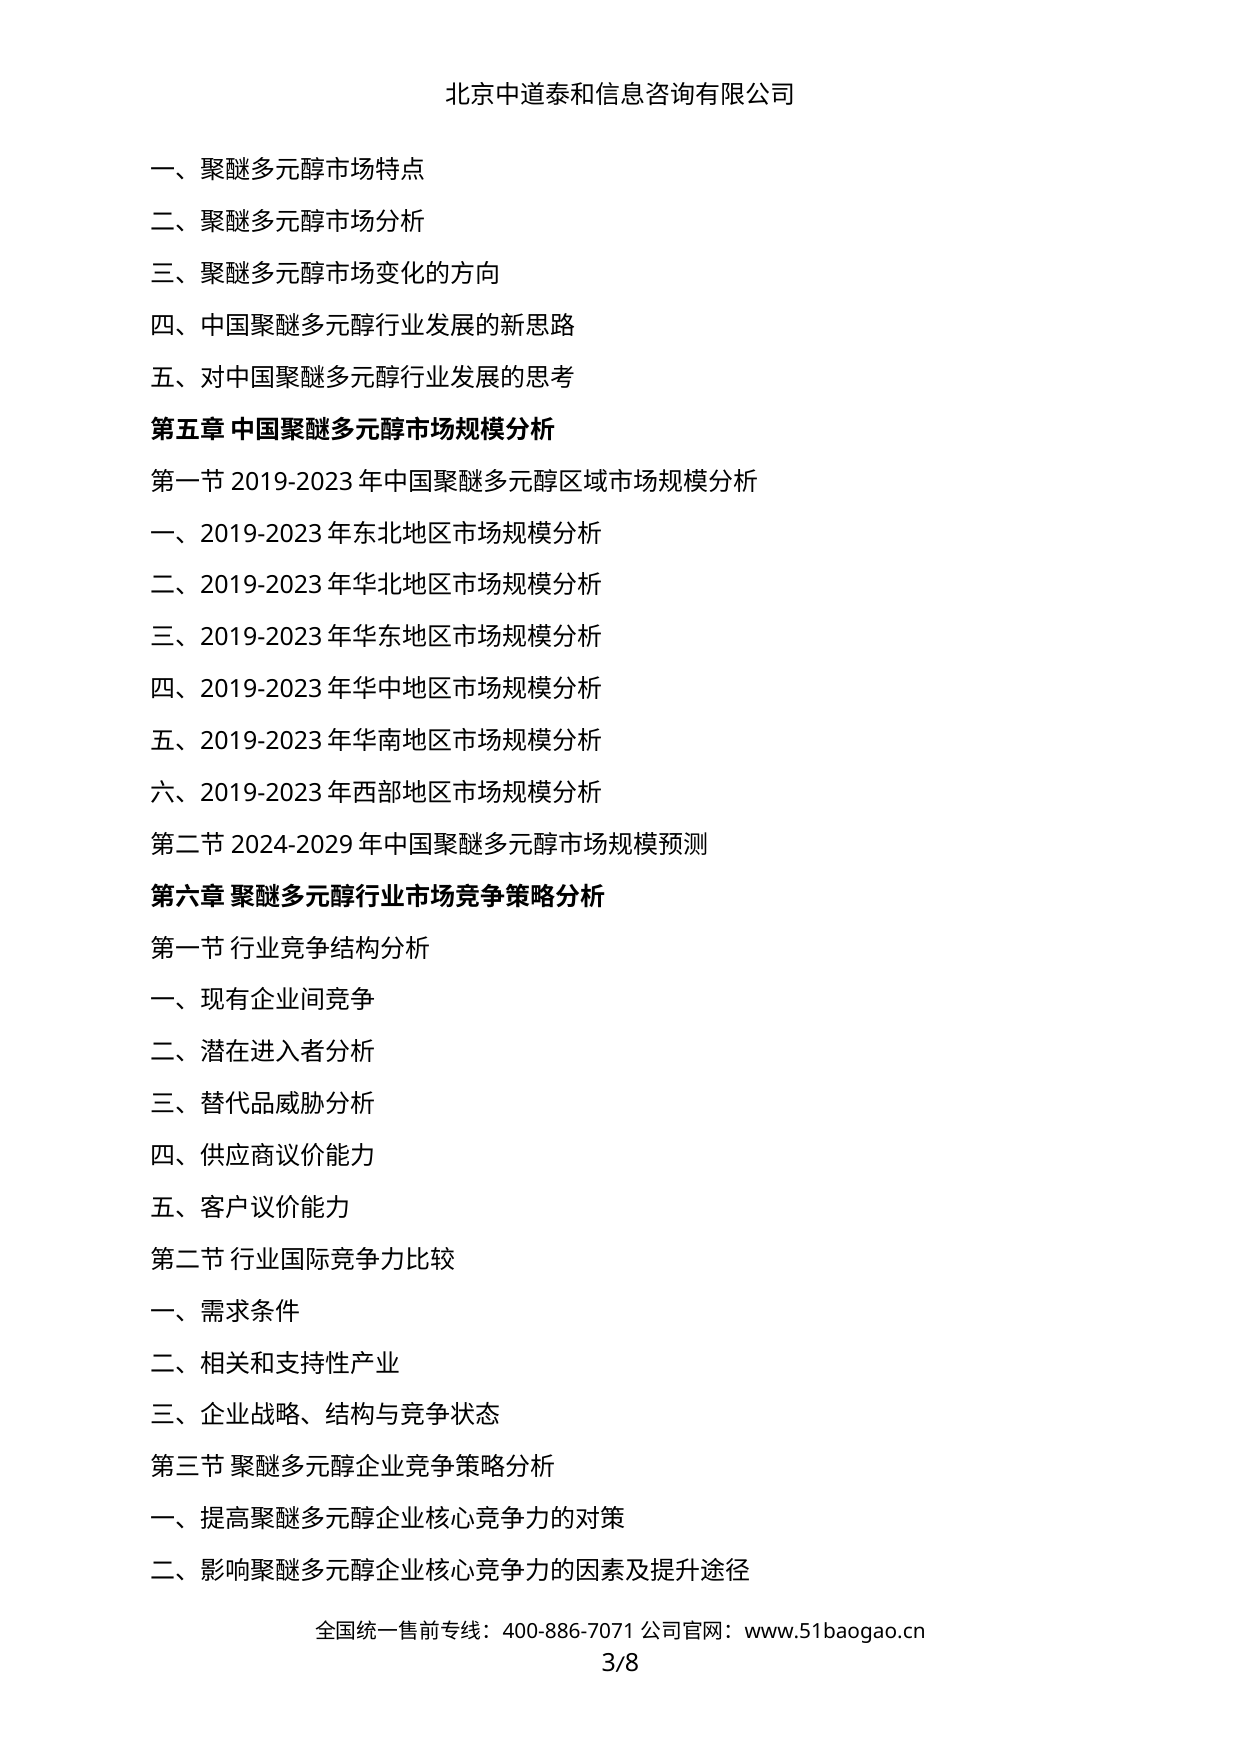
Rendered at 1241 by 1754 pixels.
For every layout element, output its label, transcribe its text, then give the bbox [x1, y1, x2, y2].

text 三、替代品威胁分析 [150, 1084, 1090, 1120]
text 第五章 中国聚醚多元醇市场规模分析 [150, 409, 1090, 446]
text 一、提高聚醚多元醇企业核心竞争力的对策 [150, 1499, 1090, 1535]
text 六、2019-2023年西部地区市场规模分析 [150, 772, 1090, 809]
text 五、2019-2023年华南地区市场规模分析 [150, 721, 1090, 757]
text 一、2019-2023年东北地区市场规模分析 [150, 513, 1090, 549]
text 二、相关和支持性产业 [150, 1343, 1090, 1379]
text 第二节 2024-2029年中国聚醚多元醇市场规模预测 [150, 824, 1090, 861]
text 第一节 2019-2023年中国聚醚多元醇区域市场规模分析 [150, 461, 1090, 497]
text 一、聚醚多元醇市场特点 [150, 150, 1090, 186]
text 三、2019-2023年华东地区市场规模分析 [150, 617, 1090, 653]
text 二、聚醚多元醇市场分析 [150, 202, 1090, 238]
text 一、现有企业间竞争 [150, 980, 1090, 1016]
text 第三节 聚醚多元醇企业竞争策略分析 [150, 1447, 1090, 1483]
text 二、影响聚醚多元醇企业核心竞争力的因素及提升途径 [150, 1551, 1090, 1587]
text 第一节 行业竞争结构分析 [150, 928, 1090, 964]
text 三、聚醚多元醇市场变化的方向 [150, 254, 1090, 290]
text 三、企业战略、结构与竞争状态 [150, 1395, 1090, 1431]
text 五、客户议价能力 [150, 1187, 1090, 1224]
text 二、2019-2023年华北地区市场规模分析 [150, 565, 1090, 601]
text 四、供应商议价能力 [150, 1136, 1090, 1172]
text 第二节 行业国际竞争力比较 [150, 1239, 1090, 1276]
text 一、需求条件 [150, 1291, 1090, 1327]
text 二、潜在进入者分析 [150, 1032, 1090, 1068]
text 四、2019-2023年华中地区市场规模分析 [150, 669, 1090, 705]
text 四、中国聚醚多元醇行业发展的新思路 [150, 306, 1090, 342]
text 五、对中国聚醚多元醇行业发展的思考 [150, 357, 1090, 394]
text 第六章 聚醚多元醇行业市场竞争策略分析 [150, 876, 1090, 912]
